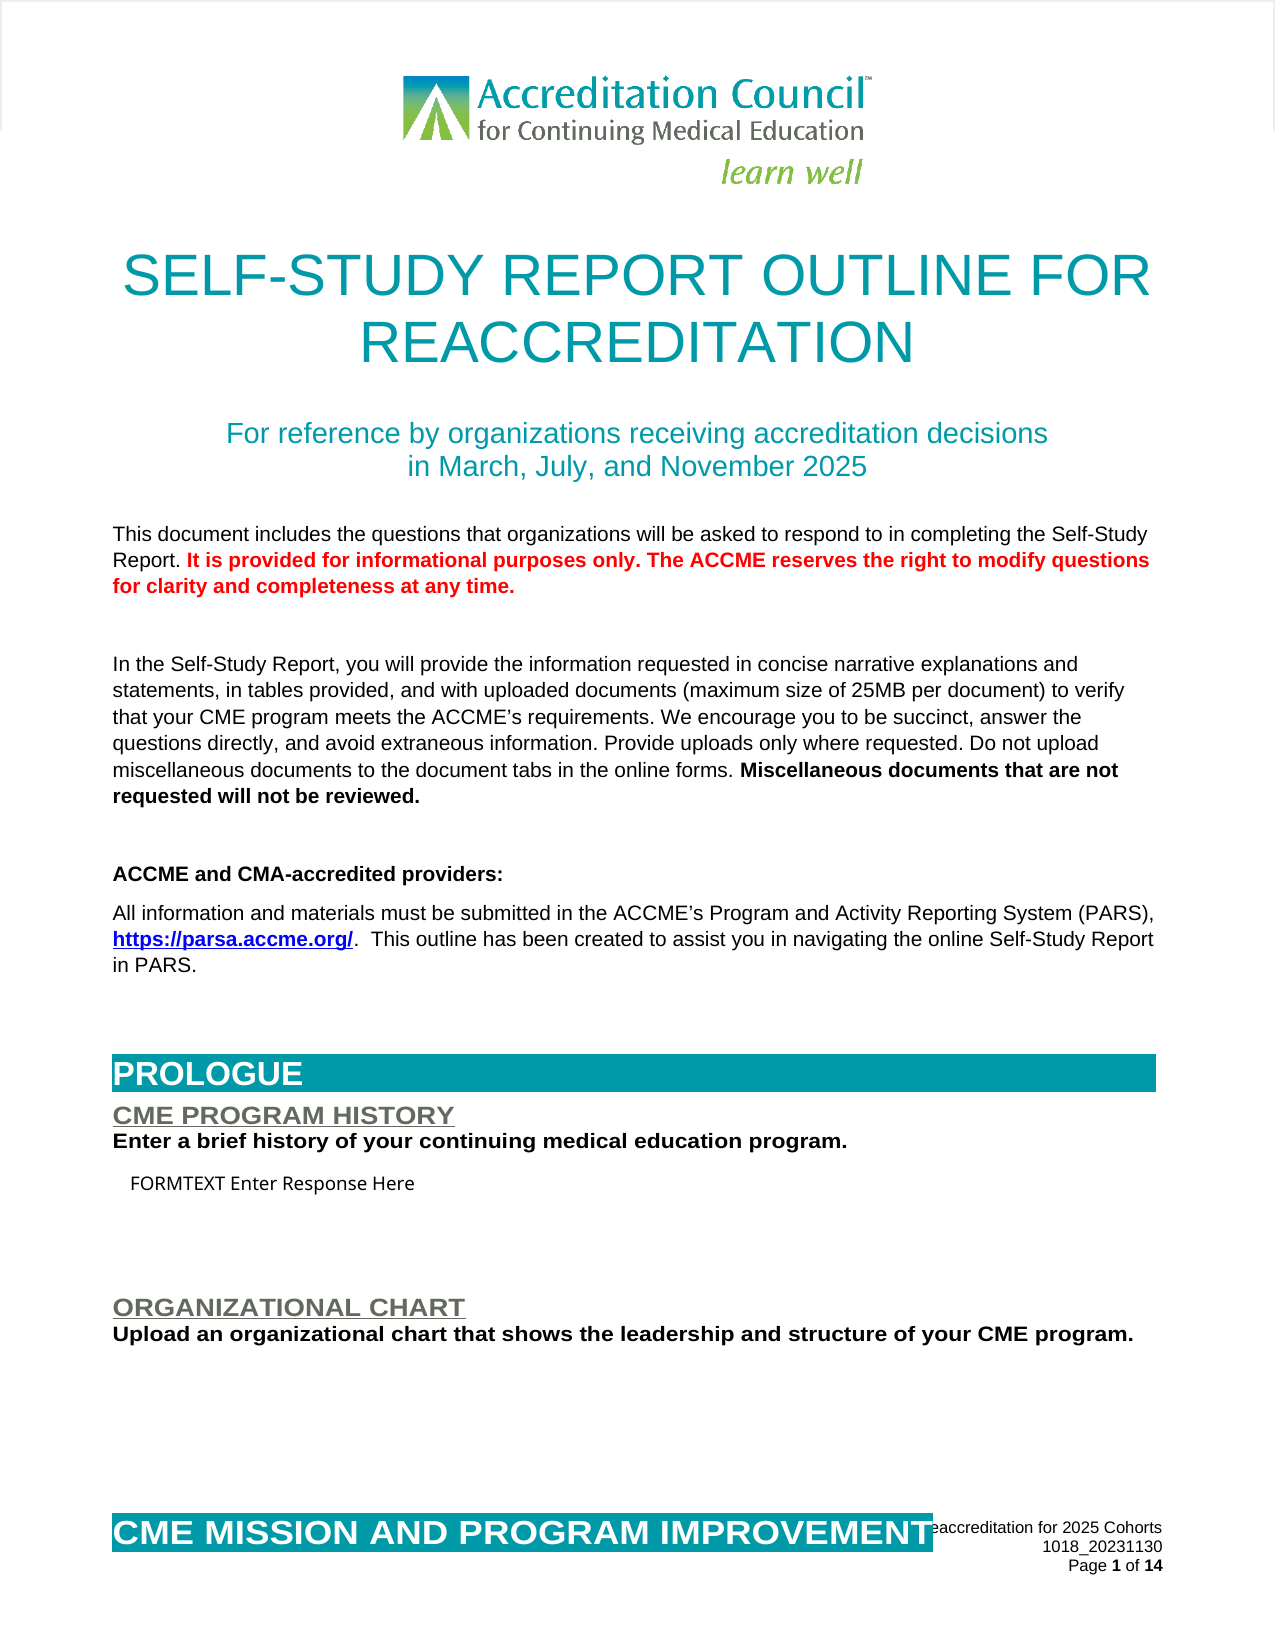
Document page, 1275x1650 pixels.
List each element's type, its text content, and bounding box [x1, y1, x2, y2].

text Enter a brief history of your continuing medical education program. [112, 1129, 1162, 1153]
title For reference by organizations receiving accreditation decisions [112, 416, 1162, 449]
subtitle PROLOGUE [112, 1054, 1156, 1092]
text This document includes the questions that organizations will be asked to respond to in completing the Self-Study Report. It is provided for informational purposes only. The ACCME reserves the right to modify questions for clarity and completeness at any time. [112, 522, 1162, 598]
text All information and materials must be submitted in the ACCME’s Program and Activity Reporting System (PARS), https://parsa.accme.org/. This outline has been created to assist you in navigating the online Self-Study Report in PARS. [112, 900, 1162, 977]
subtitle CME MISSION AND PROGRAM IMPROVEMENT [112, 1513, 933, 1552]
text In the Self-Study Report, you will provide the information requested in concise narrative explanations and statements, in tables provided, and with uploaded documents (maximum size of 25MB per document) to verify that your CME program meets the ACCME’s requirements. We encourage you to be succinct, answer the questions directly, and avoid extraneous information. Provide uploads only where requested. Do not upload miscellaneous documents to the document tabs in the online forms. Miscellaneous documents that are not requested will not be reviewed. [112, 652, 1162, 808]
subtitle CME PROGRAM HISTORY [112, 1029, 1162, 1129]
picture [403, 75, 872, 184]
title SELF-STUDY REPORT OUTLINE FOR REACCREDITATION [112, 240, 1162, 374]
title in March, July, and November 2025 [112, 449, 1162, 483]
subtitle ORGANIZATIONAL CHART [112, 1293, 1162, 1322]
text Upload an organizational chart that shows the leadership and structure of your CME program. [112, 1322, 1162, 1346]
text ACCME and CMA-accredited providers: [112, 861, 1162, 885]
